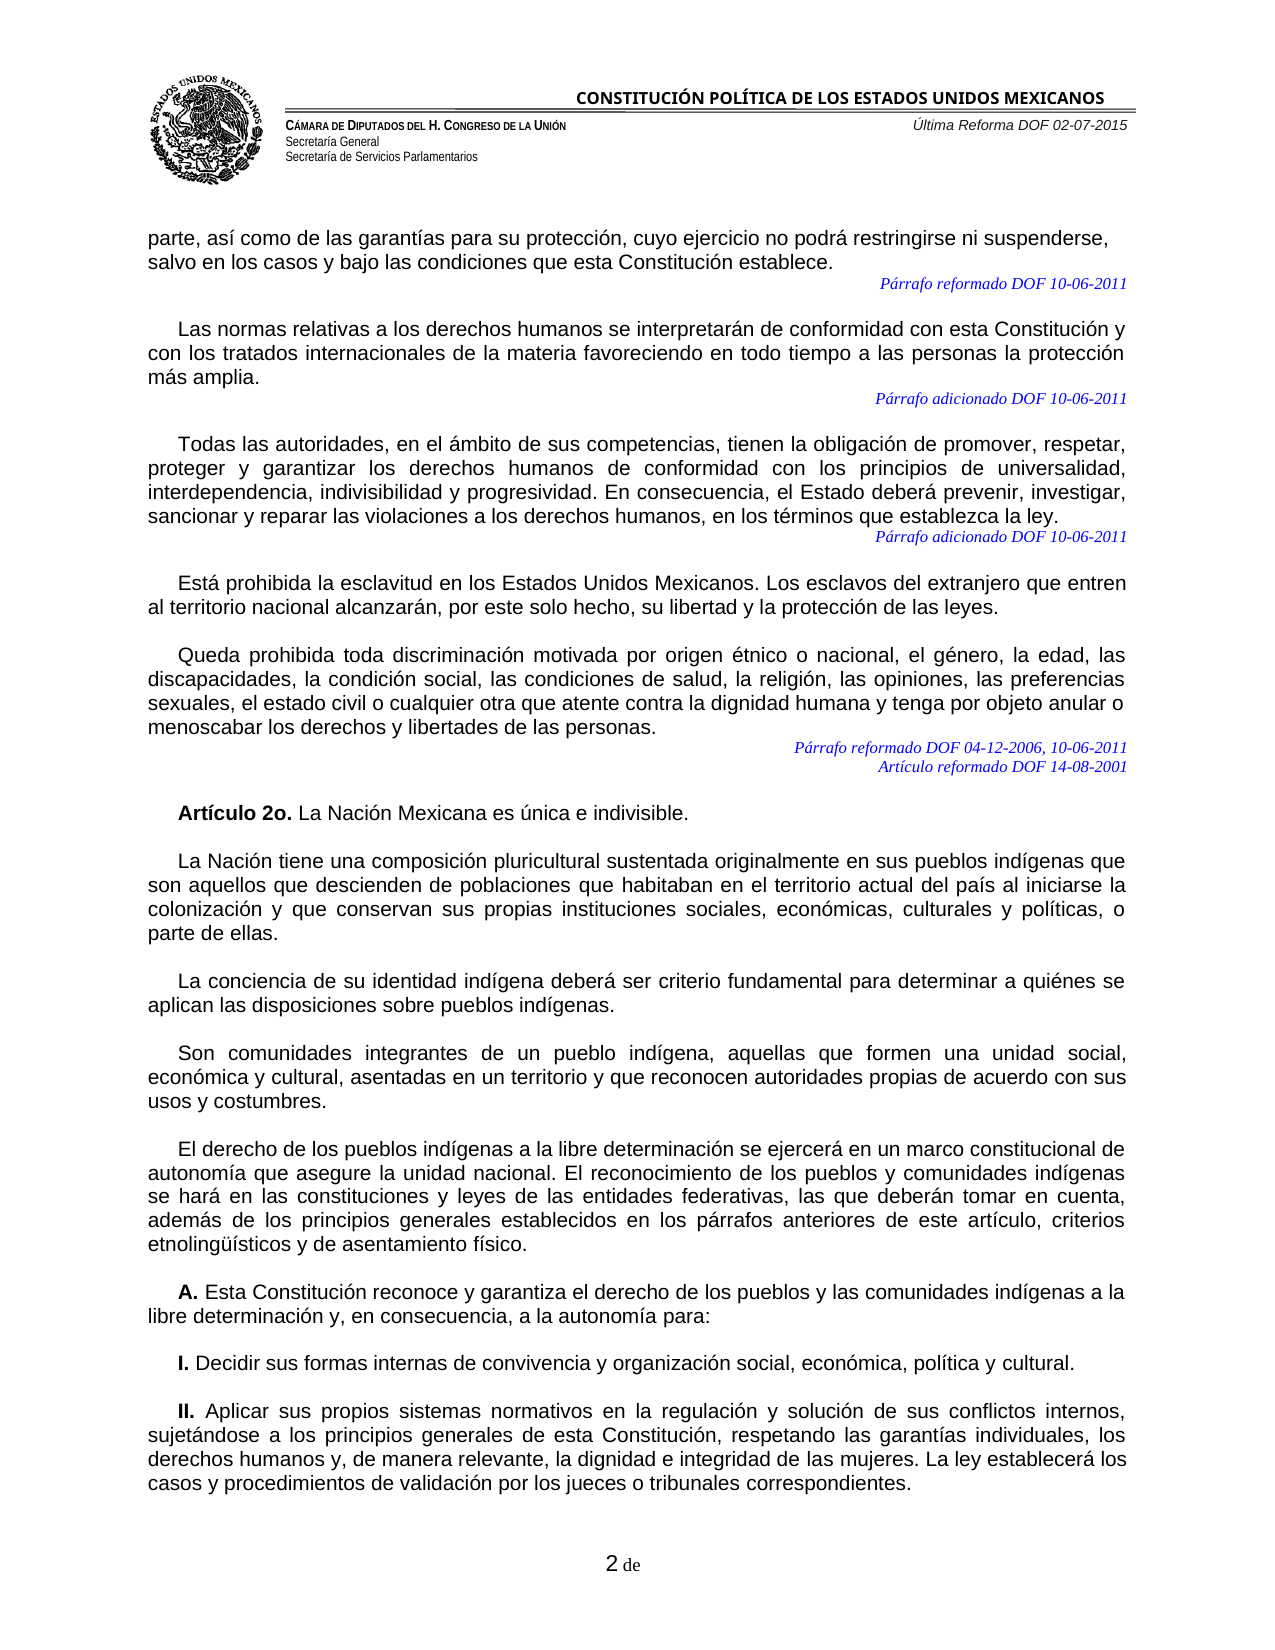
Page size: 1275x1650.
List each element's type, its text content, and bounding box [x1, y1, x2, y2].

text Párrafo reformado DOF 10-06-2011 [178, 274, 1131, 293]
text Son comunidades integrantes de un pueblo indígena, aquellas que formen una unidad social, económica y cultural, asentadas en un territorio y que reconocen autoridades propias de acuerdo con sus usos y costumbres. [148, 1041, 1128, 1113]
text Párrafo adicionado DOF 10-06-2011 [178, 528, 1131, 547]
text parte, así como de las garantías para su protección, cuyo ejercicio no podrá restringirse ni suspenderse, salvo en los casos y bajo las condiciones que esta Constitución establece. [148, 226, 1131, 274]
list Aplicar sus propios sistemas normativos en la regulación y solución de sus conflictos internos, sujetándose a los principios generales de esta Constitución, respetando las garantías individuales, los derechos humanos y, de manera relevante, la dignidad e integridad de las mujeres. La ley establecerá los casos y procedimientos de validación por los jueces o tribunales correspondientes. [148, 1399, 1127, 1495]
text Está prohibida la esclavitud en los Estados Unidos Mexicanos. Los esclavos del extranjero que entren al territorio nacional alcanzarán, por este solo hecho, su libertad y la protección de las leyes. [148, 571, 1128, 619]
text La conciencia de su identidad indígena deberá ser criterio fundamental para determinar a quiénes se aplican las disposiciones sobre pueblos indígenas. [148, 969, 1127, 1017]
text Artículo 2o. La Nación Mexicana es única e indivisible. [178, 801, 1131, 824]
text Todas las autoridades, en el ámbito de sus competencias, tienen la obligación de promover, respetar, proteger y garantizar los derechos humanos de conformidad con los principios de universalidad, interdependencia, indivisibilidad y progresividad. En consecuencia, el Estado deberá prevenir, investigar, sancionar y reparar las violaciones a los derechos humanos, en los términos que establezca la ley. [148, 432, 1127, 528]
list Esta Constitución reconoce y garantiza el derecho de los pueblos y las comunidades indígenas a la libre determinación y, en consecuencia, a la autonomía para: [148, 1279, 1126, 1327]
text El derecho de los pueblos indígenas a la libre determinación se ejercerá en un marco constitucional de autonomía que asegure la unidad nacional. El reconocimiento de los pueblos y comunidades indígenas se hará en las constituciones y leyes de las entidades federativas, las que deberán tomar en cuenta, además de los principios generales establecidos en los párrafos anteriores de este artículo, criterios etnolingüísticos y de asentamiento físico. [148, 1136, 1127, 1256]
picture [147, 73, 265, 185]
text Párrafo adicionado DOF 10-06-2011 [178, 389, 1131, 408]
text La Nación tiene una composición pluricultural sustentada originalmente en sus pueblos indígenas que son aquellos que descienden de poblaciones que habitaban en el territorio actual del país al iniciarse la colonización y que conservan sus propias instituciones sociales, económicas, culturales y políticas, o parte de ellas. [148, 849, 1127, 945]
text Las normas relativas a los derechos humanos se interpretarán de conformidad con esta Constitución y con los tratados internacionales de la materia favoreciendo en todo tiempo a las personas la protección más amplia. [148, 317, 1127, 389]
list Decidir sus formas internas de convivencia y organización social, económica, política y cultural. [148, 1351, 1146, 1375]
text Párrafo reformado DOF 04-12-2006, 10-06-2011 Artículo reformado DOF 14-08-2001 [794, 739, 1128, 777]
text Queda prohibida toda discriminación motivada por origen étnico o nacional, el género, la edad, las discapacidades, la condición social, las condiciones de salud, la religión, las opiniones, las preferencias sexuales, el estado civil o cualquier otra que atente contra la dignidad humana y tenga por objeto anular o menoscabar los derechos y libertades de las personas. [148, 643, 1126, 739]
